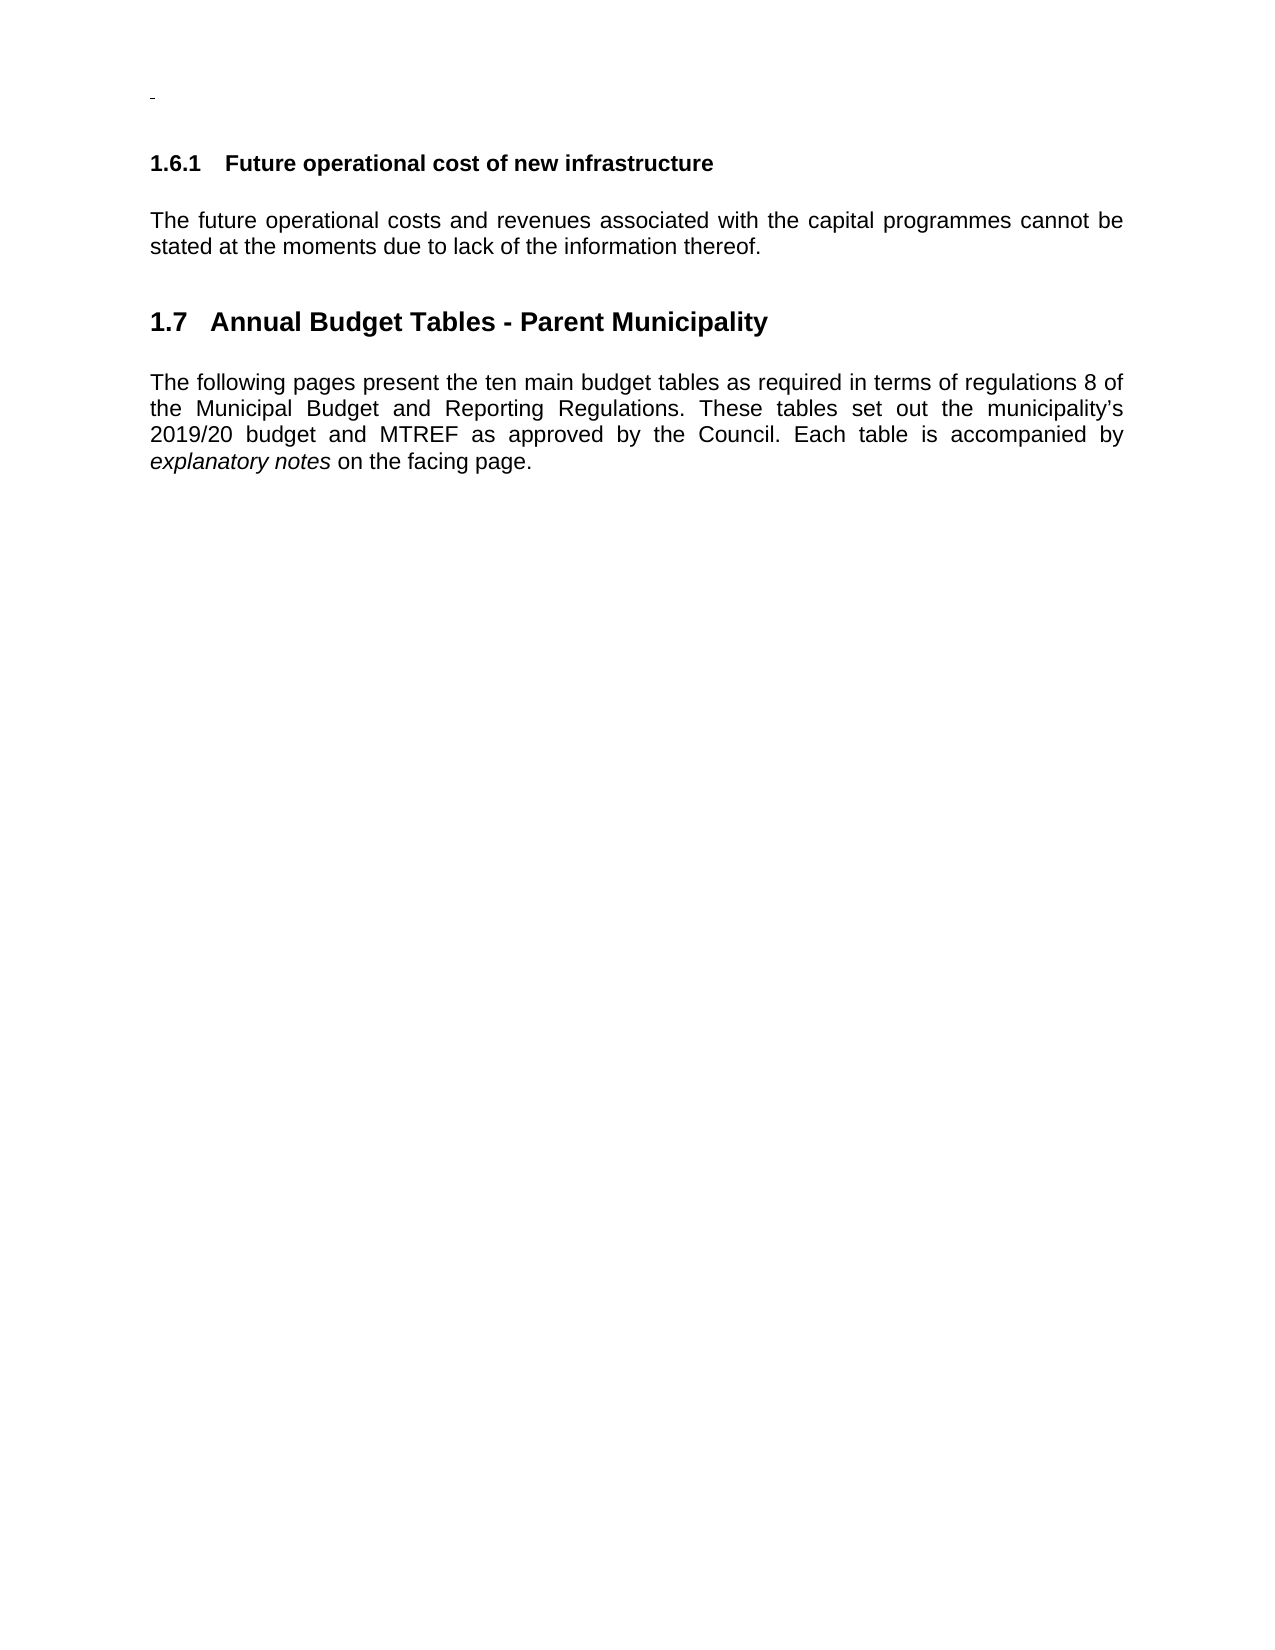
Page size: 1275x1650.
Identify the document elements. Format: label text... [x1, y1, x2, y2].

subtitle Annual Budget Tables - Parent Municipality [150, 306, 1125, 338]
text The following pages present the ten main budget tables as required in terms of regulations 8 of the Municipal Budget and Reporting Regulations. These tables set out the municipality’s 2019/20 budget and MTREF as approved by the Council. Each table is accompanied by explanatory notes on the facing page. [150, 369, 1125, 474]
subtitle Future operational cost of new infrastructure [150, 150, 1125, 176]
text The future operational costs and revenues associated with the capital programmes cannot be stated at the moments due to lack of the information thereof. [150, 207, 1125, 259]
